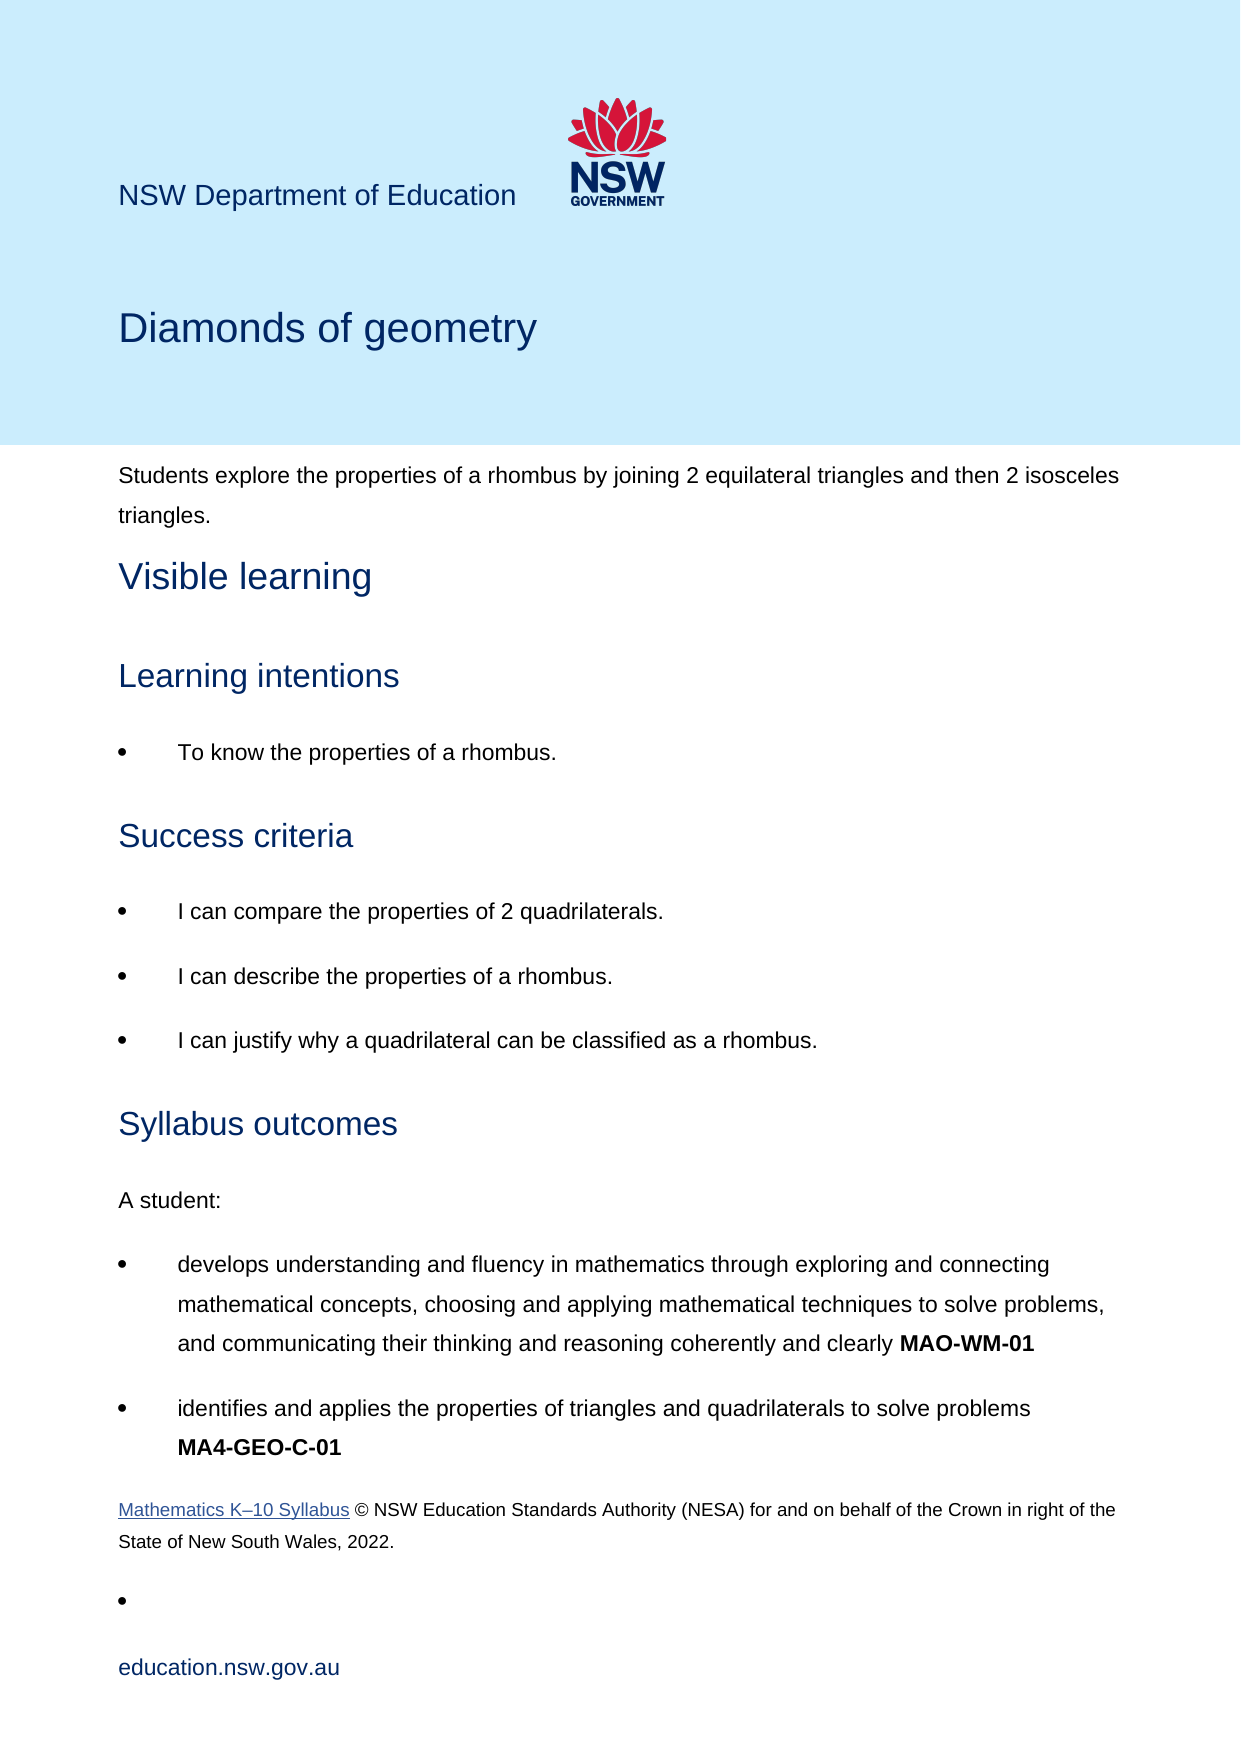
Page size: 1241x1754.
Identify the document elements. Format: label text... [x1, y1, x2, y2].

text Mathematics K–10 Syllabus © NSW Education Standards Authority (NESA) for and on behalf of the Crown in right of the State of New South Wales, 2022. [118, 1499, 1122, 1553]
subtitle Syllabus outcomes [118, 1104, 1122, 1143]
list To know the properties of a rhombus. [118, 739, 1122, 765]
list develops understanding and fluency in mathematics through exploring and connecting mathematical concepts, choosing and applying mathematical techniques to solve problems, and communicating their thinking and reasoning coherently and clearly MAO-WM-01 [118, 1251, 1122, 1357]
list I can compare the properties of 2 quadrilaterals. [118, 898, 1122, 925]
list I can describe the properties of a rhombus. [118, 963, 1122, 989]
subtitle Diamonds of geometry [118, 303, 1122, 351]
subtitle Visible learning [118, 554, 1122, 597]
picture [568, 98, 667, 206]
text A student: [118, 1187, 1122, 1213]
list identifies and applies the properties of triangles and quadrilaterals to solve problems MA4-GEO-C-01 [118, 1395, 1122, 1461]
subtitle Success criteria [118, 816, 1122, 854]
subtitle Learning intentions [118, 656, 1122, 694]
list I can justify why a quadrilateral can be classified as a rhombus. [118, 1027, 1122, 1054]
text Students explore the properties of a rhombus by joining 2 equilateral triangles and then 2 isosceles triangles. [118, 462, 1122, 528]
